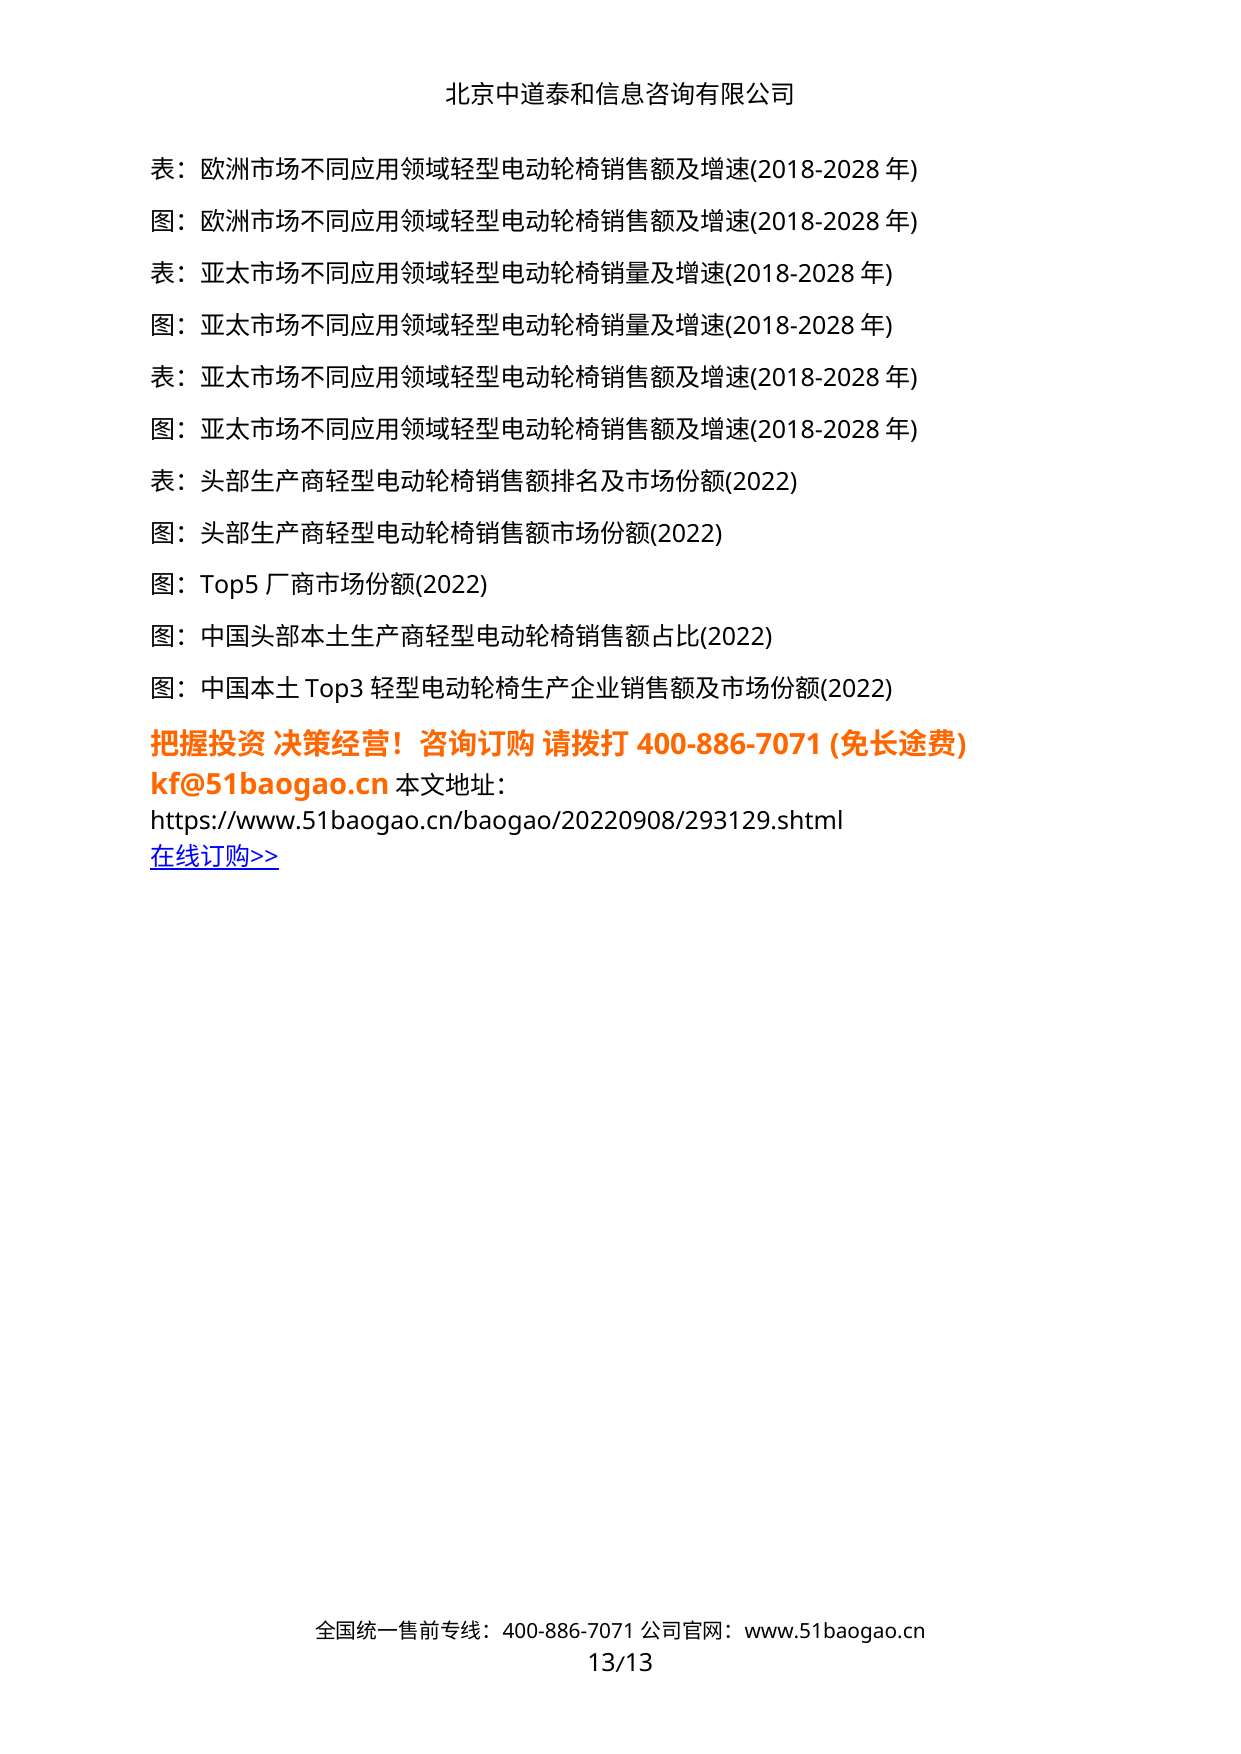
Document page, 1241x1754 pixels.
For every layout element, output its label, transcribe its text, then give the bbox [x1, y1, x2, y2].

text 把握投资 决策经营！咨询订购 请拨打 400-886-7071 (免长途费) kf@51baogao.cn本文地址：https://www.51baogao.cn/baogao/20220908/293129.shtml [150, 721, 1090, 837]
text 图：亚太市场不同应用领域轻型电动轮椅销售额及增速(2018-2028年) [150, 409, 1090, 446]
text 图：头部生产商轻型电动轮椅销售额市场份额(2022) [150, 513, 1090, 549]
text 图：中国本土Top3 轻型电动轮椅生产企业销售额及市场份额(2022) [150, 669, 1090, 705]
text 表：头部生产商轻型电动轮椅销售额排名及市场份额(2022) [150, 461, 1090, 497]
text 表：亚太市场不同应用领域轻型电动轮椅销售额及增速(2018-2028年) [150, 357, 1090, 394]
text 图：中国头部本土生产商轻型电动轮椅销售额占比(2022) [150, 617, 1090, 653]
text 表：亚太市场不同应用领域轻型电动轮椅销量及增速(2018-2028年) [150, 254, 1090, 290]
text 图：欧洲市场不同应用领域轻型电动轮椅销售额及增速(2018-2028年) [150, 202, 1090, 238]
text 表：欧洲市场不同应用领域轻型电动轮椅销售额及增速(2018-2028年) [150, 150, 1090, 186]
text 图：亚太市场不同应用领域轻型电动轮椅销量及增速(2018-2028年) [150, 306, 1090, 342]
text 在线订购>> [150, 837, 1090, 873]
text 图：Top5 厂商市场份额(2022) [150, 565, 1090, 601]
